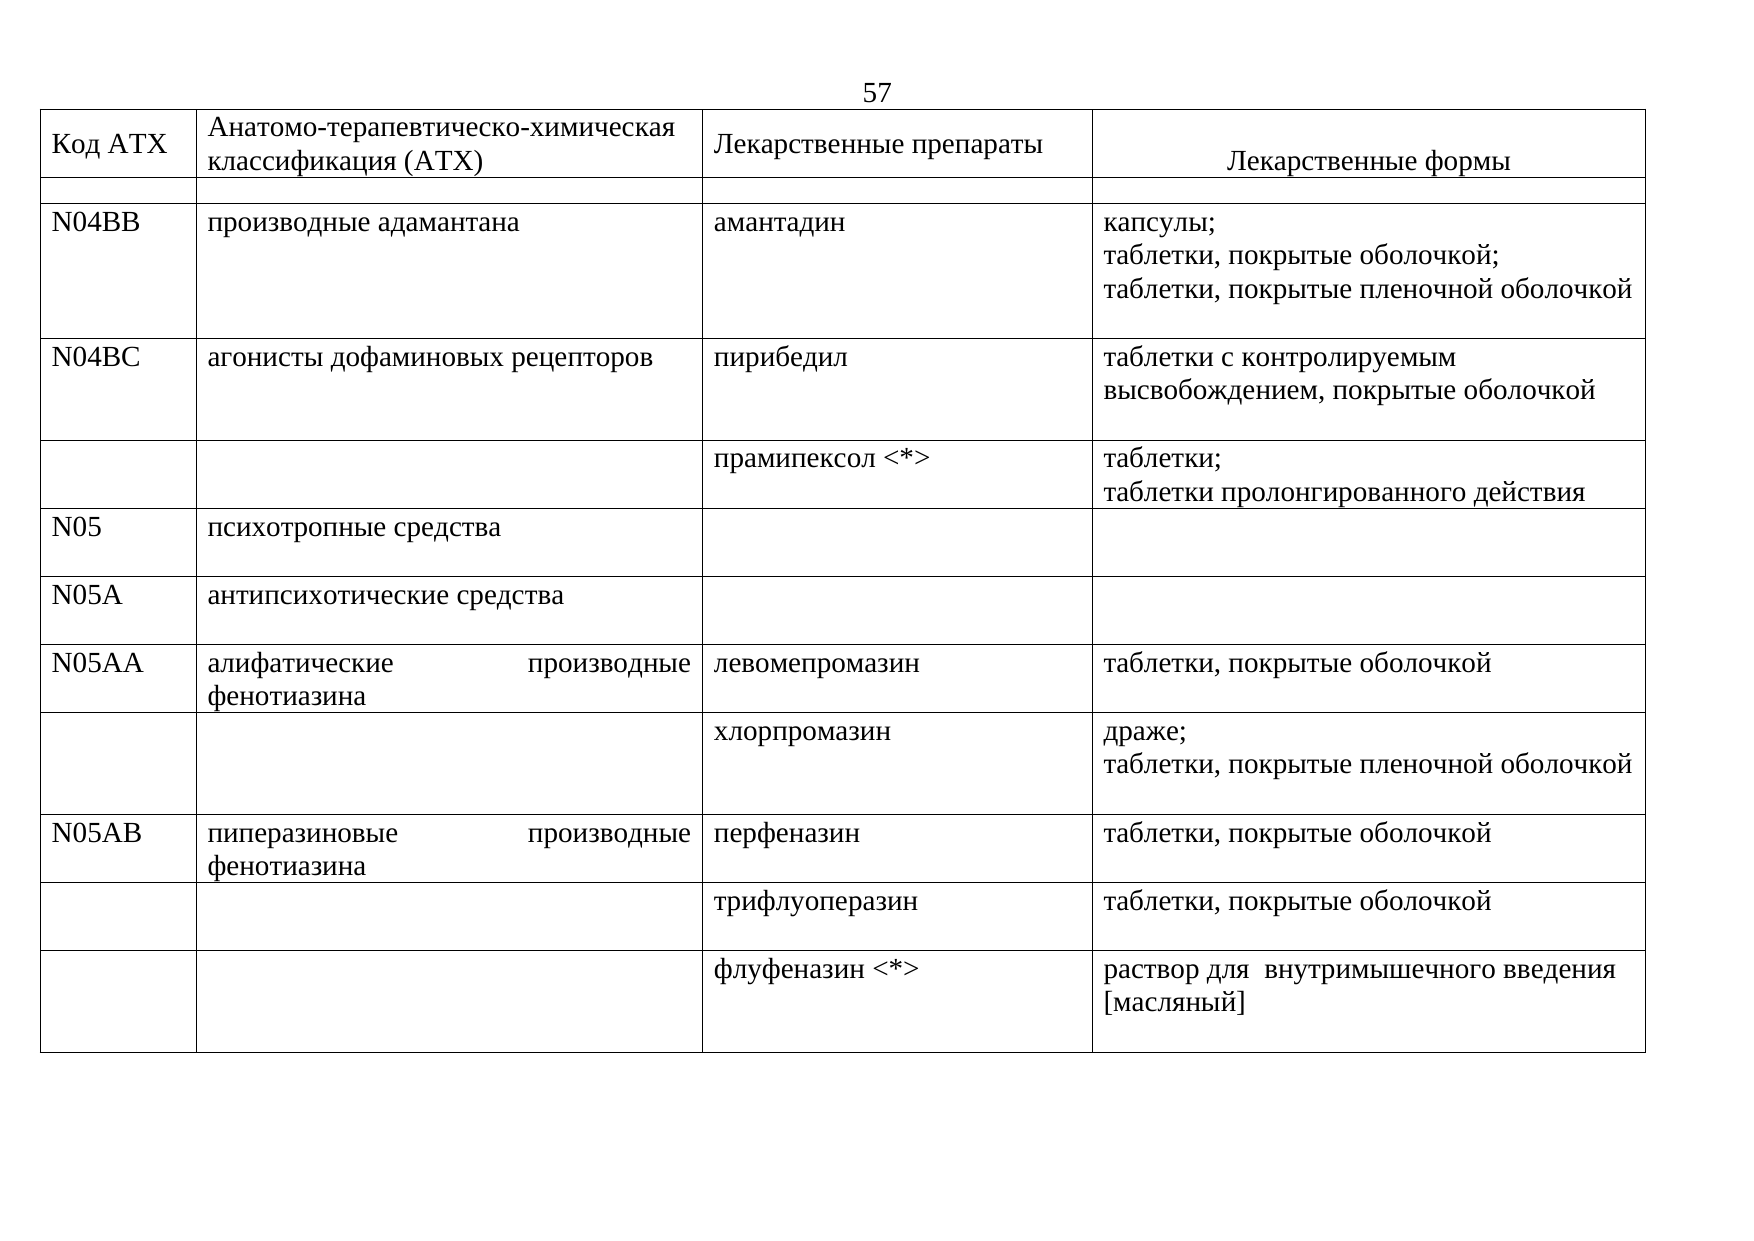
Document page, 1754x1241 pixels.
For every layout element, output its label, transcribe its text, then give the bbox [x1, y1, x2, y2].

table_cell трифлуоперазин [703, 883, 1092, 950]
table_header Лекарственные препараты [703, 110, 1092, 177]
table_cell [197, 441, 702, 508]
table_cell N04BB [41, 204, 196, 338]
table_cell [1093, 509, 1645, 576]
table_cell агонисты дофаминовых рецепторов [197, 339, 702, 439]
table_cell [197, 713, 702, 814]
table_cell [41, 178, 196, 203]
table_cell таблетки, покрытые оболочкой [1093, 883, 1645, 950]
table_cell перфеназин [703, 815, 1092, 882]
table_cell N05AB [41, 815, 196, 882]
table_cell [197, 883, 702, 950]
table_header Лекарственные формы [1093, 110, 1645, 177]
table_cell таблетки с контролируемым высвобождением, покрытые оболочкой [1093, 339, 1645, 439]
table_cell амантадин [703, 204, 1092, 338]
table_cell [41, 713, 196, 814]
table_cell производные адамантана [197, 204, 702, 338]
table_cell левомепромазин [703, 645, 1092, 712]
table_cell [41, 883, 196, 950]
table_cell [197, 951, 702, 1052]
table_cell драже; таблетки, покрытые пленочной оболочкой [1093, 713, 1645, 814]
table_cell [703, 178, 1092, 203]
table_cell пиперазиновые производные фенотиазина [197, 815, 702, 882]
table_cell [41, 951, 196, 1052]
table_cell таблетки, покрытые оболочкой [1093, 645, 1645, 712]
table_cell [703, 577, 1092, 644]
table_header Анатомо-терапевтическо-химическая классификация (АТХ) [197, 110, 702, 177]
table_cell [197, 178, 702, 203]
table_cell таблетки, покрытые оболочкой [1093, 815, 1645, 882]
table_cell психотропные средства [197, 509, 702, 576]
table_cell флуфеназин <*> [703, 951, 1092, 1052]
table_cell [41, 441, 196, 508]
table_cell [703, 509, 1092, 576]
table_header Код АТХ [41, 110, 196, 177]
table_cell N05A [41, 577, 196, 644]
table_cell таблетки; таблетки пролонгированного действия [1093, 441, 1645, 508]
table_cell N05AA [41, 645, 196, 712]
table_cell N05 [41, 509, 196, 576]
table_cell пирибедил [703, 339, 1092, 439]
table_cell раствор для внутримышечного введения [масляный] [1093, 951, 1645, 1052]
table_cell прамипексол <*> [703, 441, 1092, 508]
table_cell капсулы; таблетки, покрытые оболочкой; таблетки, покрытые пленочной оболочкой [1093, 204, 1645, 338]
table_cell N04BC [41, 339, 196, 439]
table_cell [1093, 577, 1645, 644]
table_cell хлорпромазин [703, 713, 1092, 814]
table_cell антипсихотические средства [197, 577, 702, 644]
table_cell [1093, 178, 1645, 203]
table_cell алифатические производные фенотиазина [197, 645, 702, 712]
